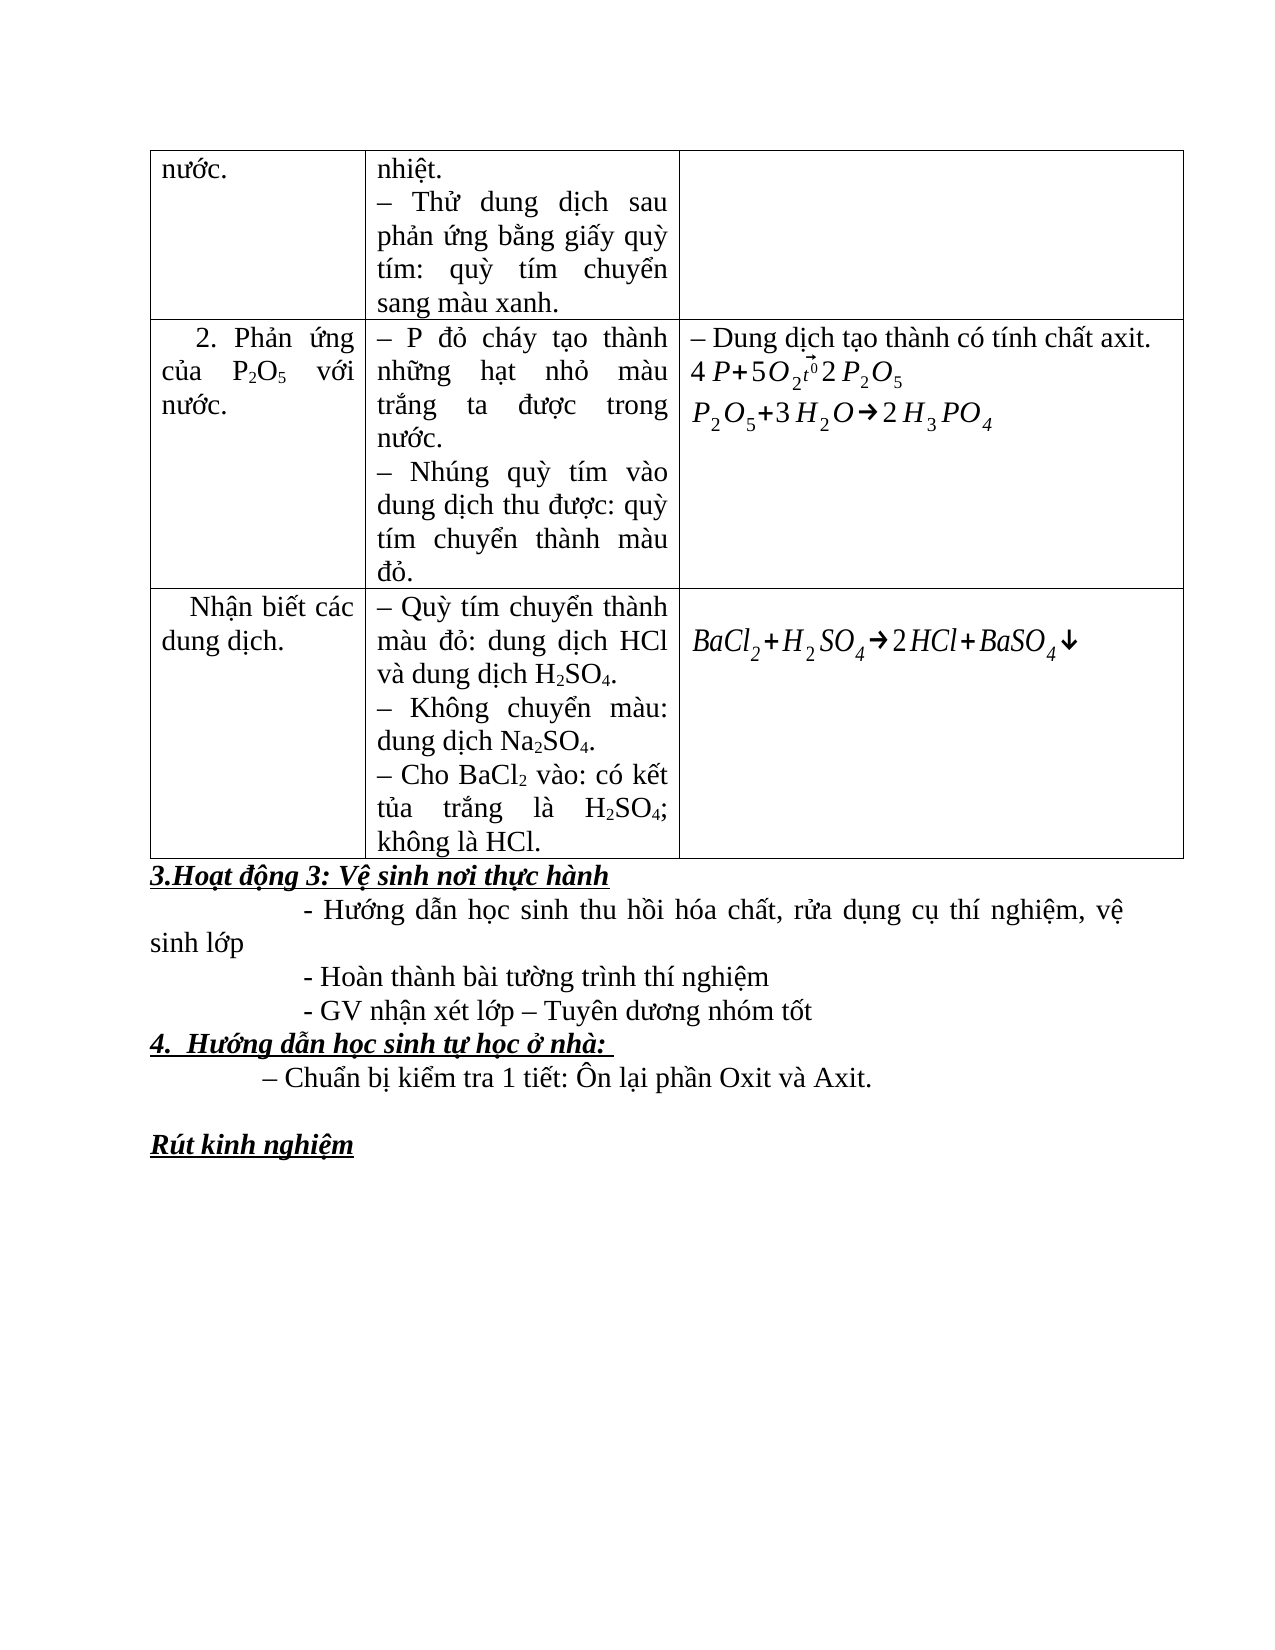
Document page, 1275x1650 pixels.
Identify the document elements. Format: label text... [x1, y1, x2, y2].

table_cell 2. Phản ứng của P2O5 với nước. [151, 320, 365, 588]
table_cell Nhận biết các dung dịch. [151, 589, 365, 857]
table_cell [366, 151, 679, 319]
text Rút kinh nghiệm [150, 1127, 1125, 1160]
table_cell – Quỳ tím chuyển thành màu đỏ: dung dịch HCl và dung dịch H2SO4. – Không chuyển màu: dung dịch Na2SO4. – Cho BaCl2 vào: có kết tủa trắng là H2SO4; không là HCl. [366, 589, 679, 857]
table_cell – P đỏ cháy tạo thành những hạt nhỏ màu trắng ta được trong nước. – Nhúng quỳ tím vào dung dịch thu được: quỳ tím chuyển thành màu đỏ. [366, 320, 679, 588]
text - GV nhận xét lớp – Tuyên dương nhóm tốt [150, 993, 1125, 1026]
table_cell [680, 589, 1183, 857]
text 4. Hướng dẫn học sinh tự học ở nhà: [150, 1026, 1125, 1060]
text - Hướng dẫn học sinh thu hồi hóa chất, rửa dụng cụ thí nghiệm, vệ sinh lớp [150, 892, 1125, 959]
text - Hoàn thành bài tường trình thí nghiệm [150, 959, 1125, 993]
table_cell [680, 151, 1183, 319]
text – Chuẩn bị kiểm tra 1 tiết: Ôn lại phần Oxit và Axit. [150, 1060, 1125, 1093]
table_cell – Dung dịch tạo thành có tính chất axit. [680, 320, 1183, 588]
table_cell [151, 151, 365, 319]
text 3.Hoạt động 3: Vệ sinh nơi thực hành [150, 859, 1125, 892]
